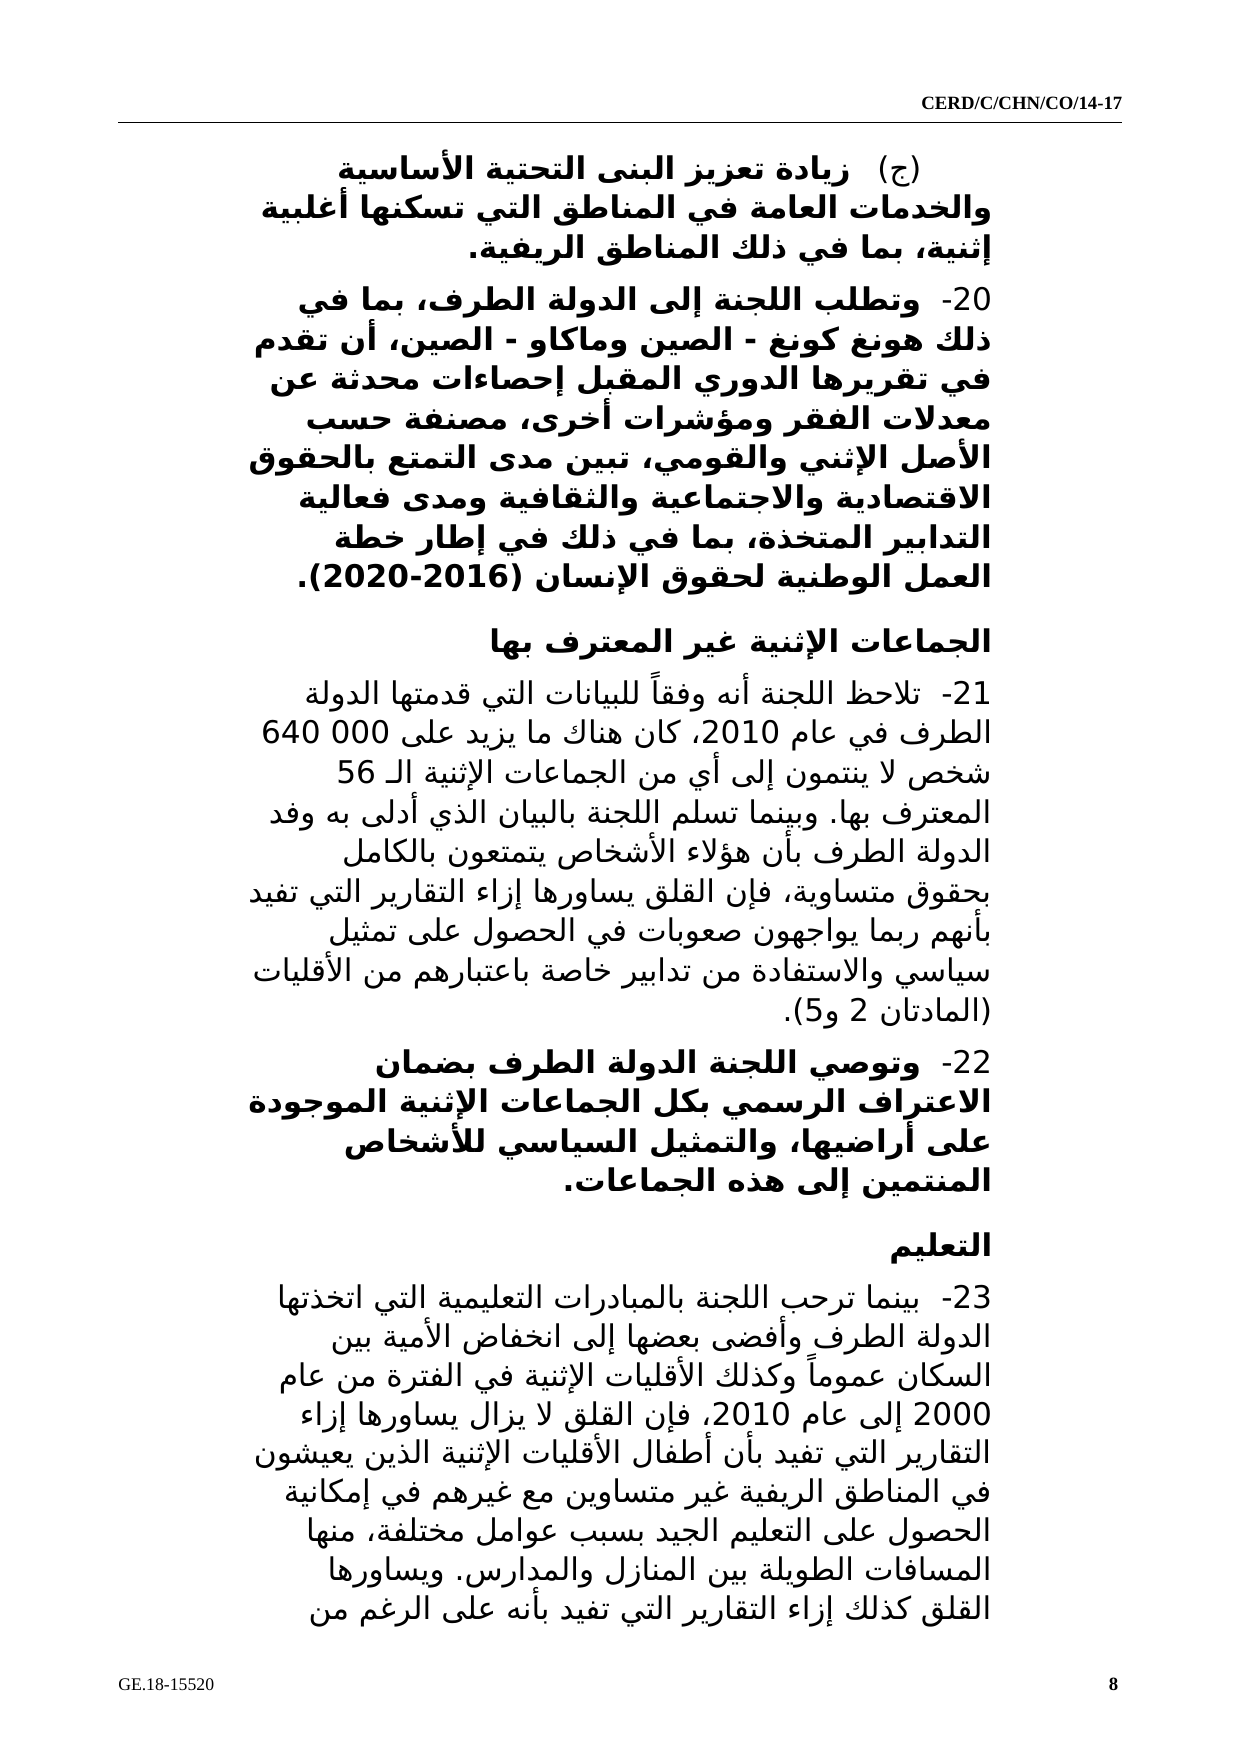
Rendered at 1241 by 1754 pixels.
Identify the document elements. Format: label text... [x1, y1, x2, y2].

text الجماعات الإثنية غير المعترف بها [248, 621, 1122, 660]
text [248, 1277, 992, 1627]
text 21- تلاحظ اللجنة أنه وفقاً للبيانات التي قدمتها الدولة الطرف في عام 2010، كان هناك ما يزيد على 000 640 شخص لا ينتمون إلى أي من الجماعات الإثنية الـ 56 المعترف بها. وبينما تسلم اللجنة بالبيان الذي أدلى به وفد الدولة الطرف بأن هؤلاء الأشخاص يتمتعون بالكامل بحقوق متساوية، فإن القلق يساورها إزاء التقارير التي تفيد بأنهم ربما يواجهون صعوبات في الحصول على تمثيل سياسي والاستفادة من تدابير خاصة باعتبارهم من الأقليات (المادتان 2 و5). [248, 673, 992, 1029]
text التعليم [248, 1225, 1122, 1264]
text (ج) زيادة تعزيز البنى التحتية الأساسية والخدمات العامة في المناطق التي تسكنها أغلبية إثنية، بما في ذلك المناطق الريفية. [248, 148, 992, 266]
text 22- وتوصي اللجنة الدولة الطرف بضمان الاعتراف الرسمي بكل الجماعات الإثنية الموجودة على أراضيها، والتمثيل السياسي للأشخاص المنتمين إلى هذه الجماعات. [248, 1041, 992, 1200]
text 20- وتطلب اللجنة إلى الدولة الطرف، بما في ذلك هونغ كونغ - الصين وماكاو - الصين، أن تقدم في تقريرها الدوري المقبل إحصاءات محدثة عن معدلات الفقر ومؤشرات أخرى، مصنفة حسب الأصل الإثني والقومي، تبين مدى التمتع بالحقوق الاقتصادية والاجتماعية والثقافية ومدى فعالية التدابير المتخذة، بما في ذلك في إطار خطة العمل الوطنية لحقوق الإنسان (2016-2020). [248, 279, 992, 596]
